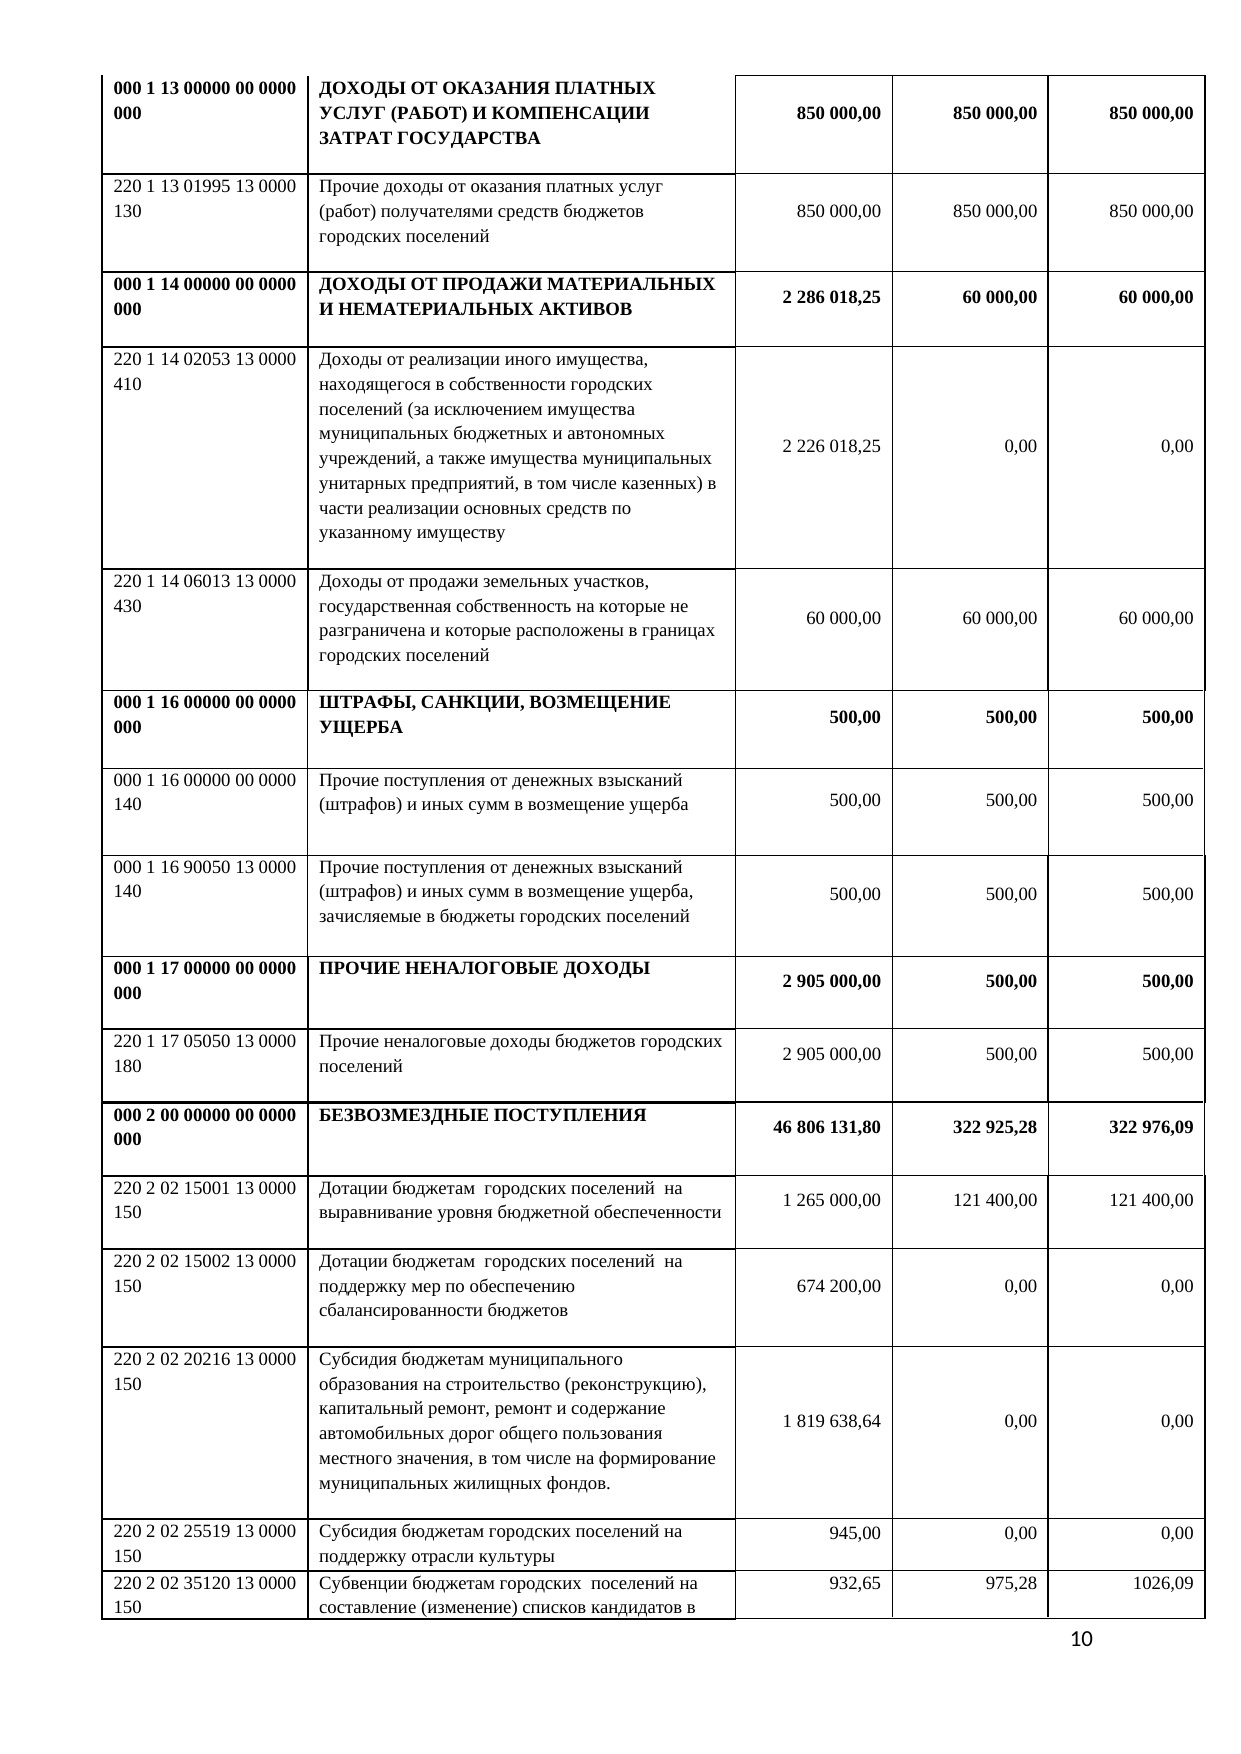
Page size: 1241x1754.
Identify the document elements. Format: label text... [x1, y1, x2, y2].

table_cell 500,00 [1049, 957, 1204, 1028]
table_cell 500,00 [736, 856, 892, 956]
table_cell 0,00 [1049, 347, 1204, 568]
table_cell 2 226 018,25 [736, 347, 892, 568]
table_cell 220 2 02 25519 13 0000 150 [103, 1520, 307, 1569]
table_cell 60 000,00 [736, 569, 892, 690]
table_cell 000 1 13 00000 00 0000 000 [103, 75, 308, 173]
table_cell 975,28 [892, 1571, 1048, 1618]
table_cell Дотации бюджетам городских поселений на выравнивание уровня бюджетной обеспеченности [309, 1177, 735, 1248]
table_cell 932,65 [736, 1571, 892, 1618]
table_cell Субсидия бюджетам муниципального образования на строительство (реконструкцию), капитальный ремонт, ремонт и содержание автомобильных дорог общего пользования местного значения, в том числе на формирование муниципальных жилищных фондов. [309, 1348, 735, 1518]
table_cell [103, 1572, 307, 1618]
table_cell 500,00 [893, 856, 1047, 956]
table_cell 220 1 17 05050 13 0000 180 [103, 1030, 307, 1101]
table_cell 220 2 02 15002 13 0000 150 [103, 1250, 307, 1346]
table_cell 220 2 02 15001 13 0000 150 [103, 1177, 307, 1248]
table_cell 0,00 [893, 347, 1047, 568]
table_cell БЕЗВОЗМЕЗДНЫЕ ПОСТУПЛЕНИЯ [309, 1104, 735, 1174]
table_cell 000 1 16 00000 00 0000 140 [103, 769, 307, 854]
table_cell 850 000,00 [1049, 174, 1204, 271]
table_cell 000 1 14 00000 00 0000 000 [103, 273, 307, 346]
table_cell 500,00 [1049, 690, 1204, 767]
table_cell 121 400,00 [893, 1176, 1047, 1248]
table_cell 2 286 018,25 [736, 272, 892, 346]
table_cell Доходы от реализации иного имущества, находящегося в собственности городских поселений (за исключением имущества муниципальных бюджетных и автономных учреждений, а также имущества муниципальных унитарных предприятий, в том числе казенных) в части реализации основных средств по указанному имуществу [309, 348, 735, 568]
table_cell Доходы от продажи земельных участков, государственная собственность на которые не разграничена и которые расположены в границах городских поселений [309, 570, 735, 690]
table_cell 1026,09 [1048, 1571, 1204, 1618]
table_cell 850 000,00 [893, 174, 1047, 271]
table_cell Дотации бюджетам городских поселений на поддержку мер по обеспечению сбалансированности бюджетов [309, 1250, 735, 1346]
table_cell ДОХОДЫ ОТ ПРОДАЖИ МАТЕРИАЛЬНЫХ И НЕМАТЕРИАЛЬНЫХ АКТИВОВ [309, 273, 735, 346]
table_cell Прочие неналоговые доходы бюджетов городских поселений [309, 1030, 735, 1101]
table_cell 674 200,00 [736, 1249, 892, 1346]
table_cell ПРОЧИЕ НЕНАЛОГОВЫЕ ДОХОДЫ [309, 957, 735, 1028]
table_cell 850 000,00 [736, 174, 892, 271]
table_cell 945,00 [736, 1519, 892, 1569]
table_cell 1 265 000,00 [736, 1176, 892, 1248]
table_cell 500,00 [893, 691, 1048, 767]
table_cell 322 976,09 [1049, 1101, 1204, 1174]
table_cell 500,00 [893, 1029, 1047, 1101]
table_cell Прочие доходы от оказания платных услуг (работ) получателями средств бюджетов городских поселений [309, 175, 735, 271]
table_cell 0,00 [893, 1347, 1047, 1518]
table_cell 0,00 [893, 1249, 1047, 1346]
table_cell 500,00 [893, 957, 1047, 1028]
table_cell 121 400,00 [1049, 1175, 1204, 1248]
table_cell ДОХОДЫ ОТ ОКАЗАНИЯ ПЛАТНЫХ УСЛУГ (РАБОТ) И КОМПЕНСАЦИИ ЗАТРАТ ГОСУДАРСТВА [308, 75, 735, 173]
table_cell 500,00 [1049, 1029, 1204, 1101]
table_cell 000 1 16 00000 00 0000 000 [103, 691, 307, 767]
table_cell 500,00 [736, 769, 892, 854]
table_cell 000 1 16 90050 13 0000 140 [103, 856, 307, 956]
table_cell 220 1 14 06013 13 0000 430 [103, 570, 307, 690]
table_cell 220 1 13 01995 13 0000 130 [103, 175, 307, 271]
table_cell 500,00 [1049, 768, 1204, 854]
table_cell 0,00 [1049, 1519, 1204, 1569]
table_cell 0,00 [1049, 1347, 1204, 1518]
table_cell ШТРАФЫ, САНКЦИИ, ВОЗМЕЩЕНИЕ УЩЕРБА [308, 691, 735, 767]
table_cell 500,00 [1049, 855, 1204, 956]
table_cell 000 1 17 00000 00 0000 000 [103, 957, 307, 1028]
table_cell 322 925,28 [893, 1103, 1048, 1174]
table_cell Прочие поступления от денежных взысканий (штрафов) и иных сумм в возмещение ущерба [308, 769, 735, 854]
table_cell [309, 1572, 735, 1618]
table_cell 60 000,00 [893, 272, 1047, 346]
table_cell 850 000,00 [736, 76, 892, 173]
table_cell 2 905 000,00 [736, 1029, 892, 1101]
table_cell 500,00 [736, 691, 892, 767]
table_cell 000 2 00 00000 00 0000 000 [103, 1104, 307, 1174]
table_cell 220 2 02 20216 13 0000 150 [103, 1348, 307, 1518]
table_cell 500,00 [893, 769, 1048, 854]
table_cell 60 000,00 [1049, 569, 1204, 690]
table_cell Субсидия бюджетам городских поселений на поддержку отрасли культуры [309, 1520, 735, 1569]
table_cell 850 000,00 [893, 76, 1047, 173]
table_cell 0,00 [1049, 1249, 1204, 1346]
table_cell 0,00 [893, 1519, 1047, 1569]
table_cell Прочие поступления от денежных взысканий (штрафов) и иных сумм в возмещение ущерба, зачисляемые в бюджеты городских поселений [308, 856, 735, 956]
table_cell 220 1 14 02053 13 0000 410 [103, 348, 307, 568]
table_cell 60 000,00 [893, 569, 1047, 690]
table_cell 1 819 638,64 [736, 1347, 892, 1518]
table_cell 46 806 131,80 [736, 1103, 892, 1174]
table_cell 60 000,00 [1049, 272, 1204, 346]
table_cell 2 905 000,00 [736, 957, 892, 1028]
table_cell 850 000,00 [1049, 76, 1204, 173]
